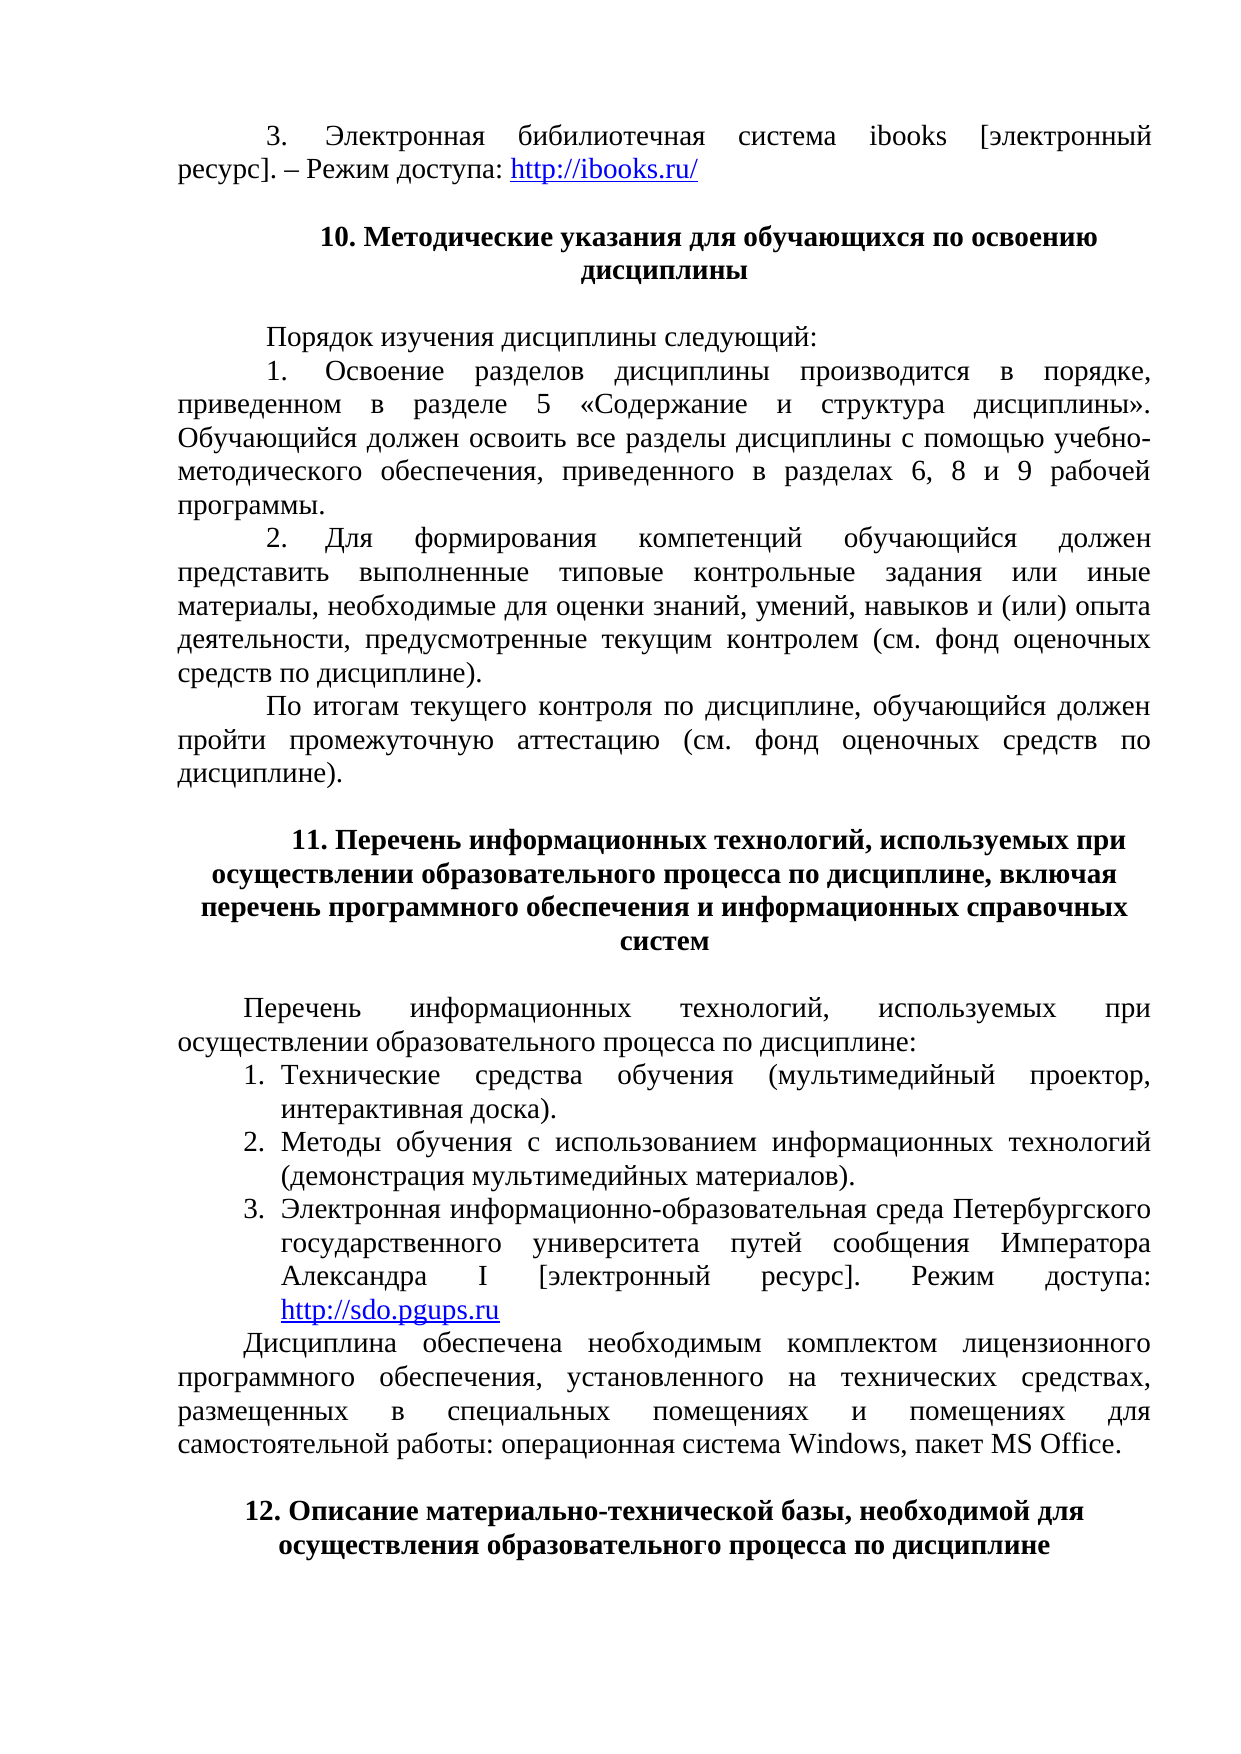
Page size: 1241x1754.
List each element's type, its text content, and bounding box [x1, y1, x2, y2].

text Дисциплина обеспечена необходимым комплектом лицензионного программного обеспечения, установленного на технических средствах, размещенных в специальных помещениях и помещениях для самостоятельной работы: операционная система Windows, пакет MS Office. [177, 1326, 1152, 1460]
list Освоение разделов дисциплины производится в порядке, приведенном в разделе 5 «Содержание и структура дисциплины». Обучающийся должен освоить все разделы дисциплины с помощью учебно-методического обеспечения, приведенного в разделах 6, 8 и 9 рабочей программы. [177, 353, 1152, 521]
text 11. Перечень информационных технологий, используемых при осуществлении образовательного процесса по дисциплине, включая перечень программного обеспечения и информационных справочных систем [177, 822, 1152, 957]
text 3. Электронная бибилиотечная система ibooks [электронный ресурс]. – Режим доступа: http://ibooks.ru/ [177, 118, 1152, 185]
list Технические средства обучения (мультимедийный проектор, интерактивная доска). [243, 1057, 1152, 1124]
list Для формирования компетенций обучающийся должен представить выполненные типовые контрольные задания или иные материалы, необходимые для оценки знаний, умений, навыков и (или) опыта деятельности, предусмотренные текущим контролем (см. фонд оценочных средств по дисциплине). [177, 521, 1152, 688]
text По итогам текущего контроля по дисциплине, обучающийся должен пройти промежуточную аттестацию (см. фонд оценочных средств по дисциплине). [177, 688, 1152, 789]
text Перечень информационных технологий, используемых при осуществлении образовательного процесса по дисциплине: [177, 990, 1152, 1057]
list Методы обучения с использованием информационных технологий (демонстрация мультимедийных материалов). [243, 1124, 1152, 1191]
text 12. Описание материально-технической базы, необходимой для осуществления образовательного процесса по дисциплине [177, 1493, 1152, 1560]
list Электронная информационно-образовательная среда Петербургского государственного университета путей сообщения Императора Александра I [электронный ресурс]. Режим доступа: http://sdo.pgups.ru [243, 1191, 1152, 1326]
text 10. Методические указания для обучающихся по освоению дисциплины [177, 219, 1152, 286]
text Порядок изучения дисциплины следующий: [177, 319, 1152, 353]
